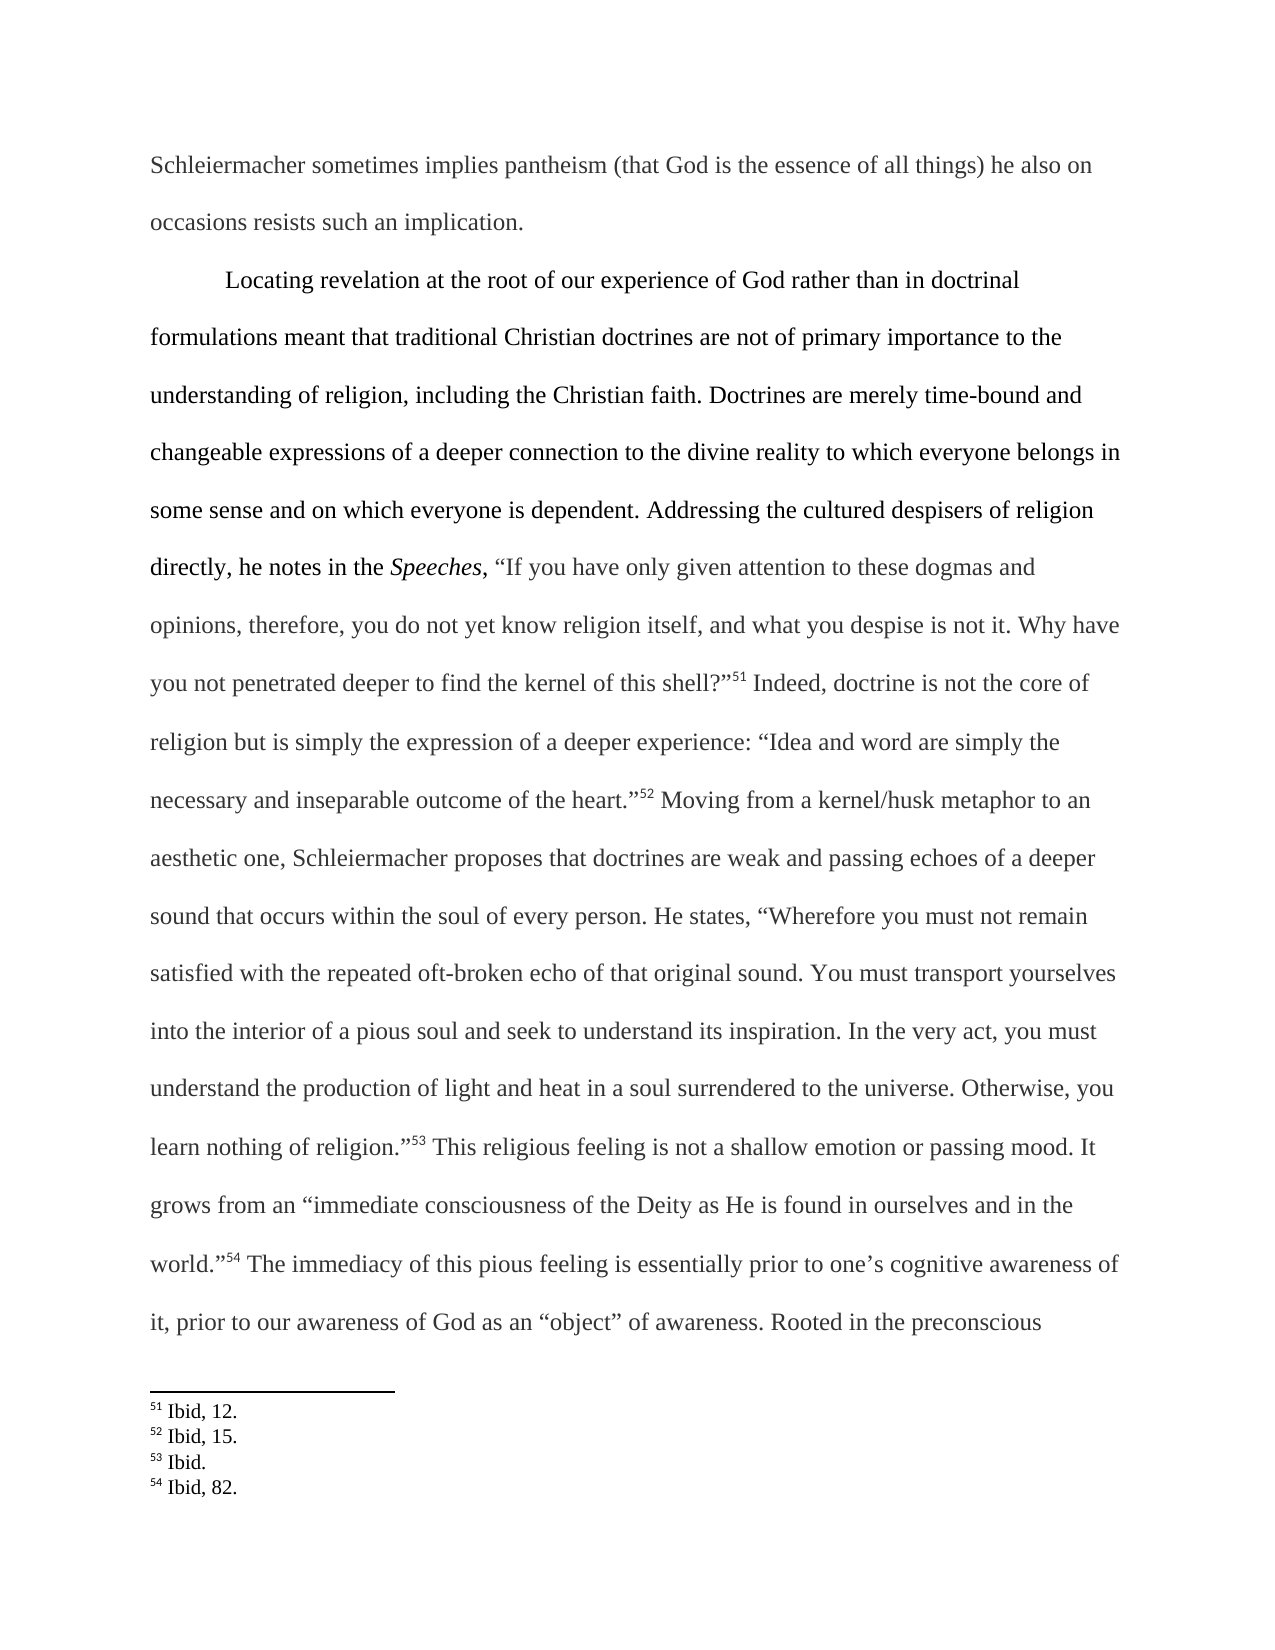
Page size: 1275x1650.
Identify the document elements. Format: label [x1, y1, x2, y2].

text [150, 150, 1125, 236]
text [150, 265, 1125, 1336]
